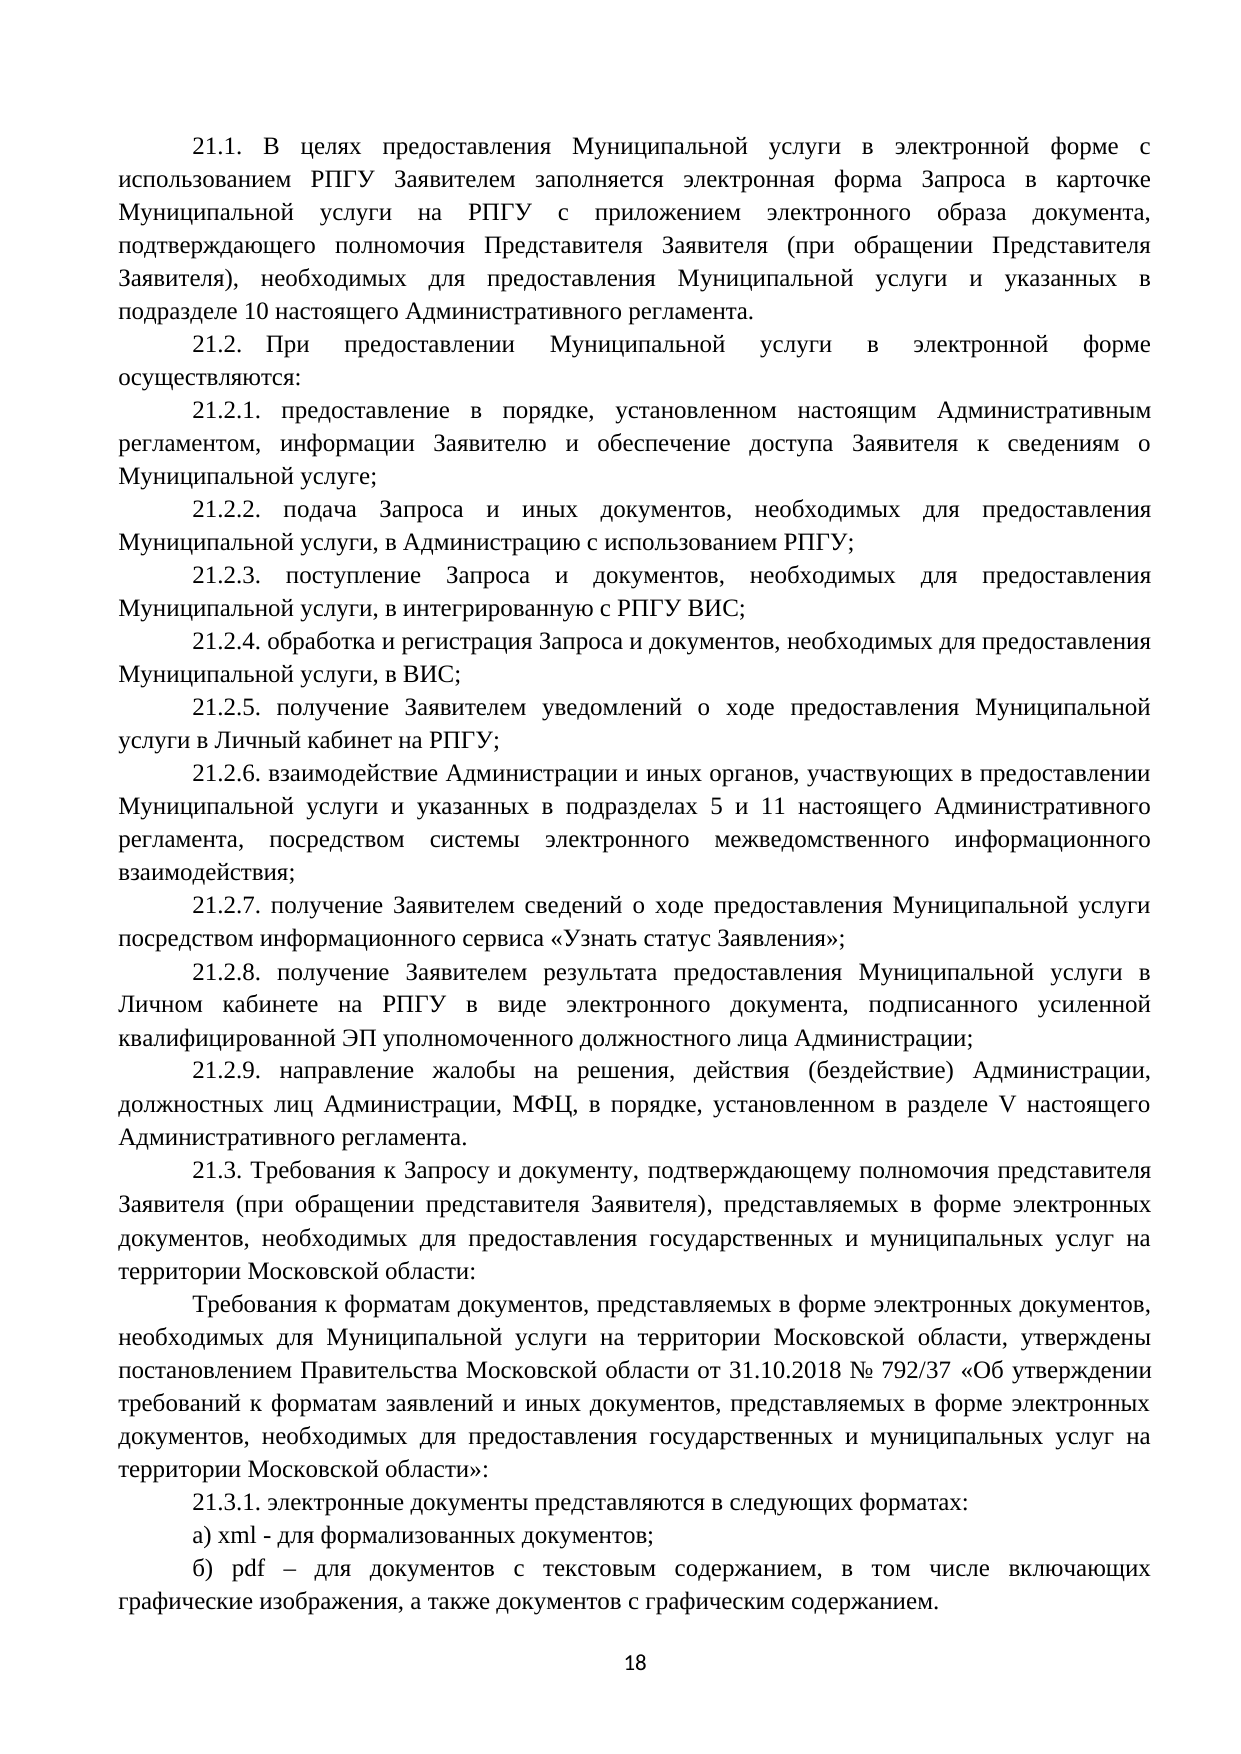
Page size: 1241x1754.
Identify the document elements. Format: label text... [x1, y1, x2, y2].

list 21.2.2. подача Запроса и иных документов, необходимых для предоставления Муниципальной услуги, в Администрацию с использованием РПГУ; [118, 494, 1152, 556]
list 21.2.6. взаимодействие Администрации и иных органов, участвующих в предоставлении Муниципальной услуги и указанных в подразделах 5 и 11 настоящего Административного регламента, посредством системы электронного межведомственного информационного взаимодействия; [118, 758, 1152, 886]
list 21.3.1. электронные документы представляются в следующих форматах: [118, 1487, 1152, 1516]
list б) pdf – для документов с текстовым содержанием, в том числе включающих графические изображения, а также документов с графическим содержанием. [118, 1553, 1152, 1615]
text Требования к форматам документов, представляемых в форме электронных документов, необходимых для Муниципальной услуги на территории Московской области, утверждены постановлением Правительства Московской области от 31.10.2018 № 792/37 «Об утверждении требований к форматам заявлений и иных документов, представляемых в форме электронных документов, необходимых для предоставления государственных и муниципальных услуг на территории Московской области»: [118, 1289, 1152, 1483]
list 21.2.7. получение Заявителем сведений о ходе предоставления Муниципальной услуги посредством информационного сервиса «Узнать статус Заявления»; [118, 891, 1152, 952]
list 21.2.3. поступление Запроса и документов, необходимых для предоставления Муниципальной услуги, в интегрированную с РПГУ ВИС; [118, 560, 1152, 622]
text 21.3. Требования к Запросу и документу, подтверждающему полномочия представителя Заявителя (при обращении представителя Заявителя), представляемых в форме электронных документов, необходимых для предоставления государственных и муниципальных услуг на территории Московской области: [118, 1155, 1152, 1284]
list 21.1. В целях предоставления Муниципальной услуги в электронной форме с использованием РПГУ Заявителем заполняется электронная форма Запроса в карточке Муниципальной услуги на РПГУ с приложением электронного образа документа, подтверждающего полномочия Представителя Заявителя (при обращении Представителя Заявителя), необходимых для предоставления Муниципальной услуги и указанных в подразделе 10 настоящего Административного регламента. [118, 131, 1152, 325]
list а) xml - для формализованных документов; [118, 1520, 1152, 1549]
list 21.2. При предоставлении Муниципальной услуги в электронной форме осуществляются: [118, 329, 1152, 391]
list 21.2.4. обработка и регистрация Запроса и документов, необходимых для предоставления Муниципальной услуги, в ВИС; [118, 626, 1152, 688]
list 21.2.9. направление жалобы на решения, действия (бездействие) Администрации, должностных лиц Администрации, МФЦ, в порядке, установленном в разделе V настоящего Административного регламента. [118, 1056, 1152, 1150]
list 21.2.8. получение Заявителем результата предоставления Муниципальной услуги в Личном кабинете на РПГУ в виде электронного документа, подписанного усиленной квалифицированной ЭП уполномоченного должностного лица Администрации; [118, 957, 1152, 1051]
list 21.2.1. предоставление в порядке, установленном настоящим Административным регламентом, информации Заявителю и обеспечение доступа Заявителя к сведениям о Муниципальной услуге; [118, 395, 1152, 490]
list 21.2.5. получение Заявителем уведомлений о ходе предоставления Муниципальной услуги в Личный кабинет на РПГУ; [118, 692, 1152, 754]
